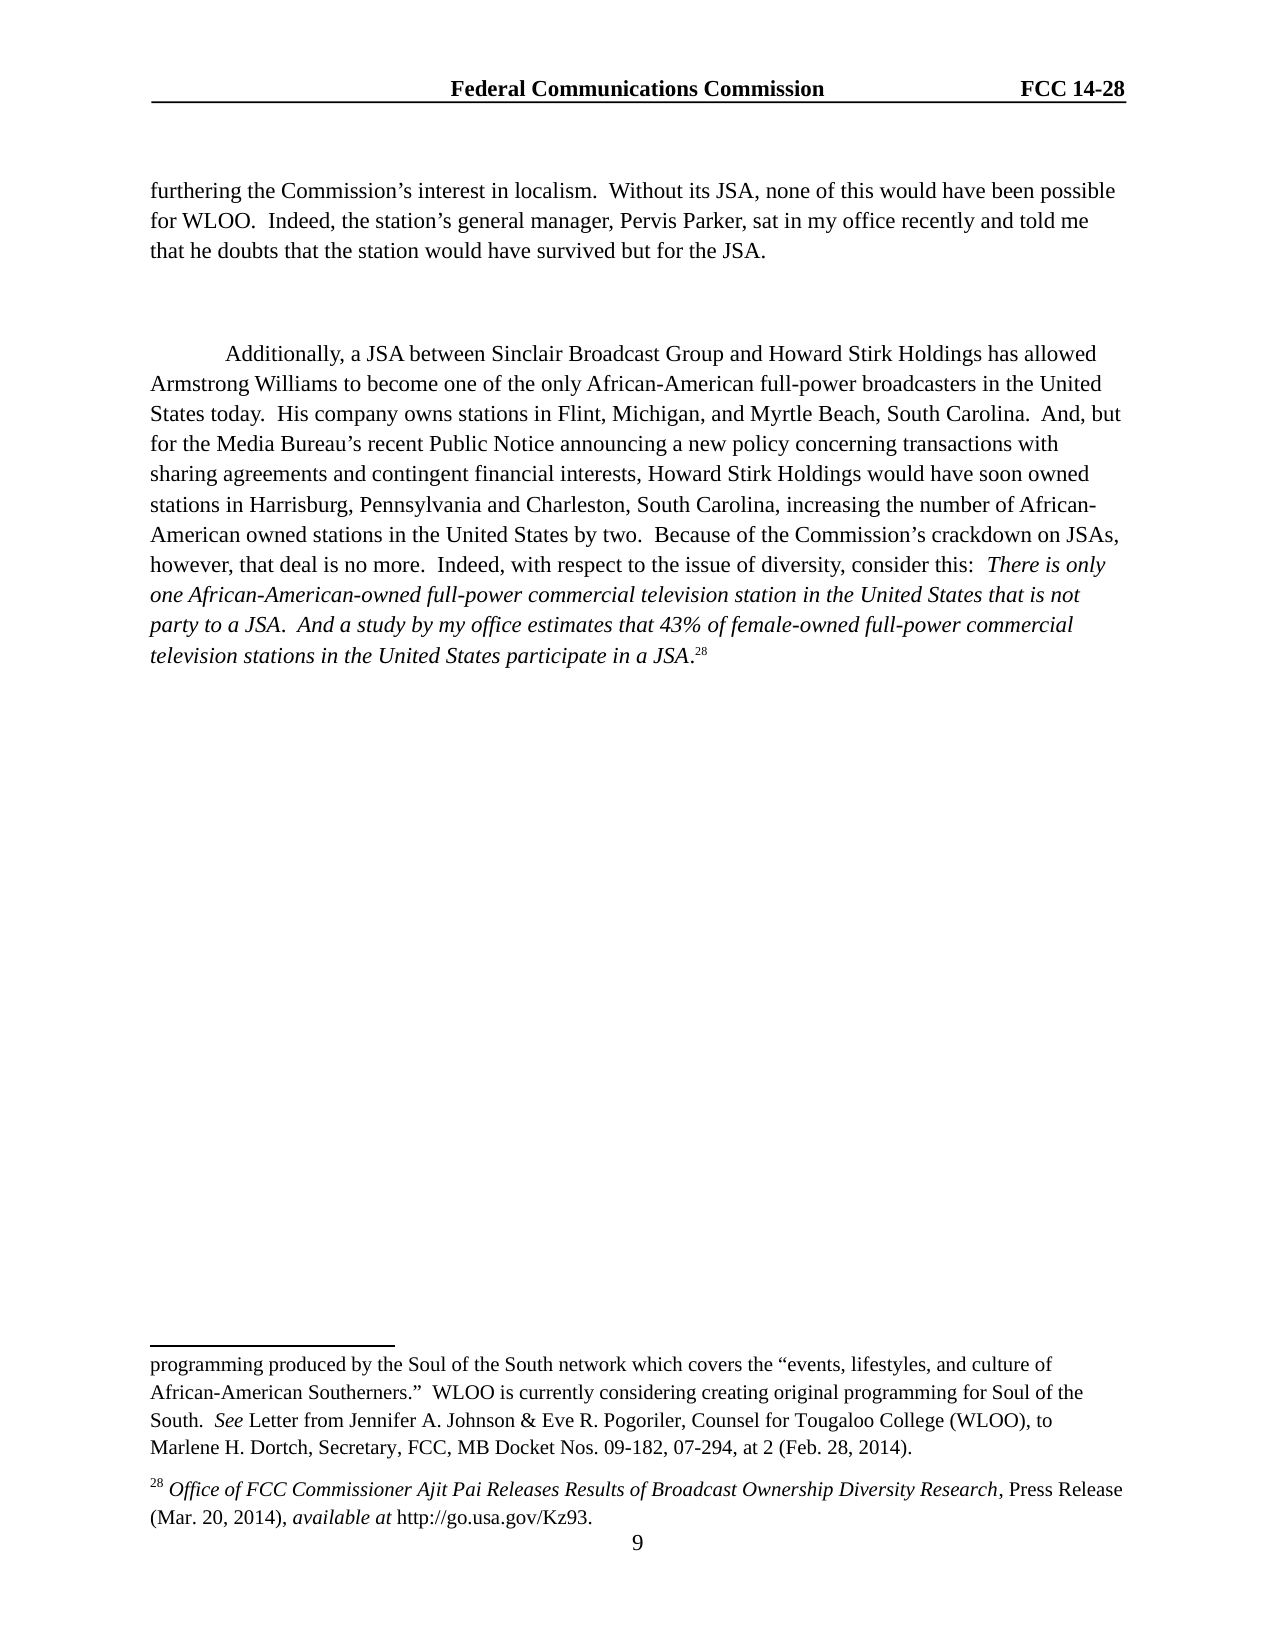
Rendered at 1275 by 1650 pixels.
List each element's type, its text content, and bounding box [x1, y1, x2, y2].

text Additionally, a JSA between Sinclair Broadcast Group and Howard Stirk Holdings has allowed Armstrong Williams to become one of the only African-American full-power broadcasters in the United States today. His company owns stations in Flint, Michigan, and Myrtle Beach, South Carolina. And, but for the Media Bureau’s recent Public Notice announcing a new policy concerning transactions with sharing agreements and contingent financial interests, Howard Stirk Holdings would have soon owned stations in Harrisburg, Pennsylvania and Charleston, South Carolina, increasing the number of African-American owned stations in the United States by two. Because of the Commission’s crackdown on JSAs, however, that deal is no more. Indeed, with respect to the issue of diversity, consider this: There is only one African-American-owned full-power commercial television station in the United States that is not party to a JSA. And a study by my office estimates that 43% of female-owned full-power commercial television stations in the United States participate in a JSA. [150, 339, 1125, 668]
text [150, 177, 1125, 264]
